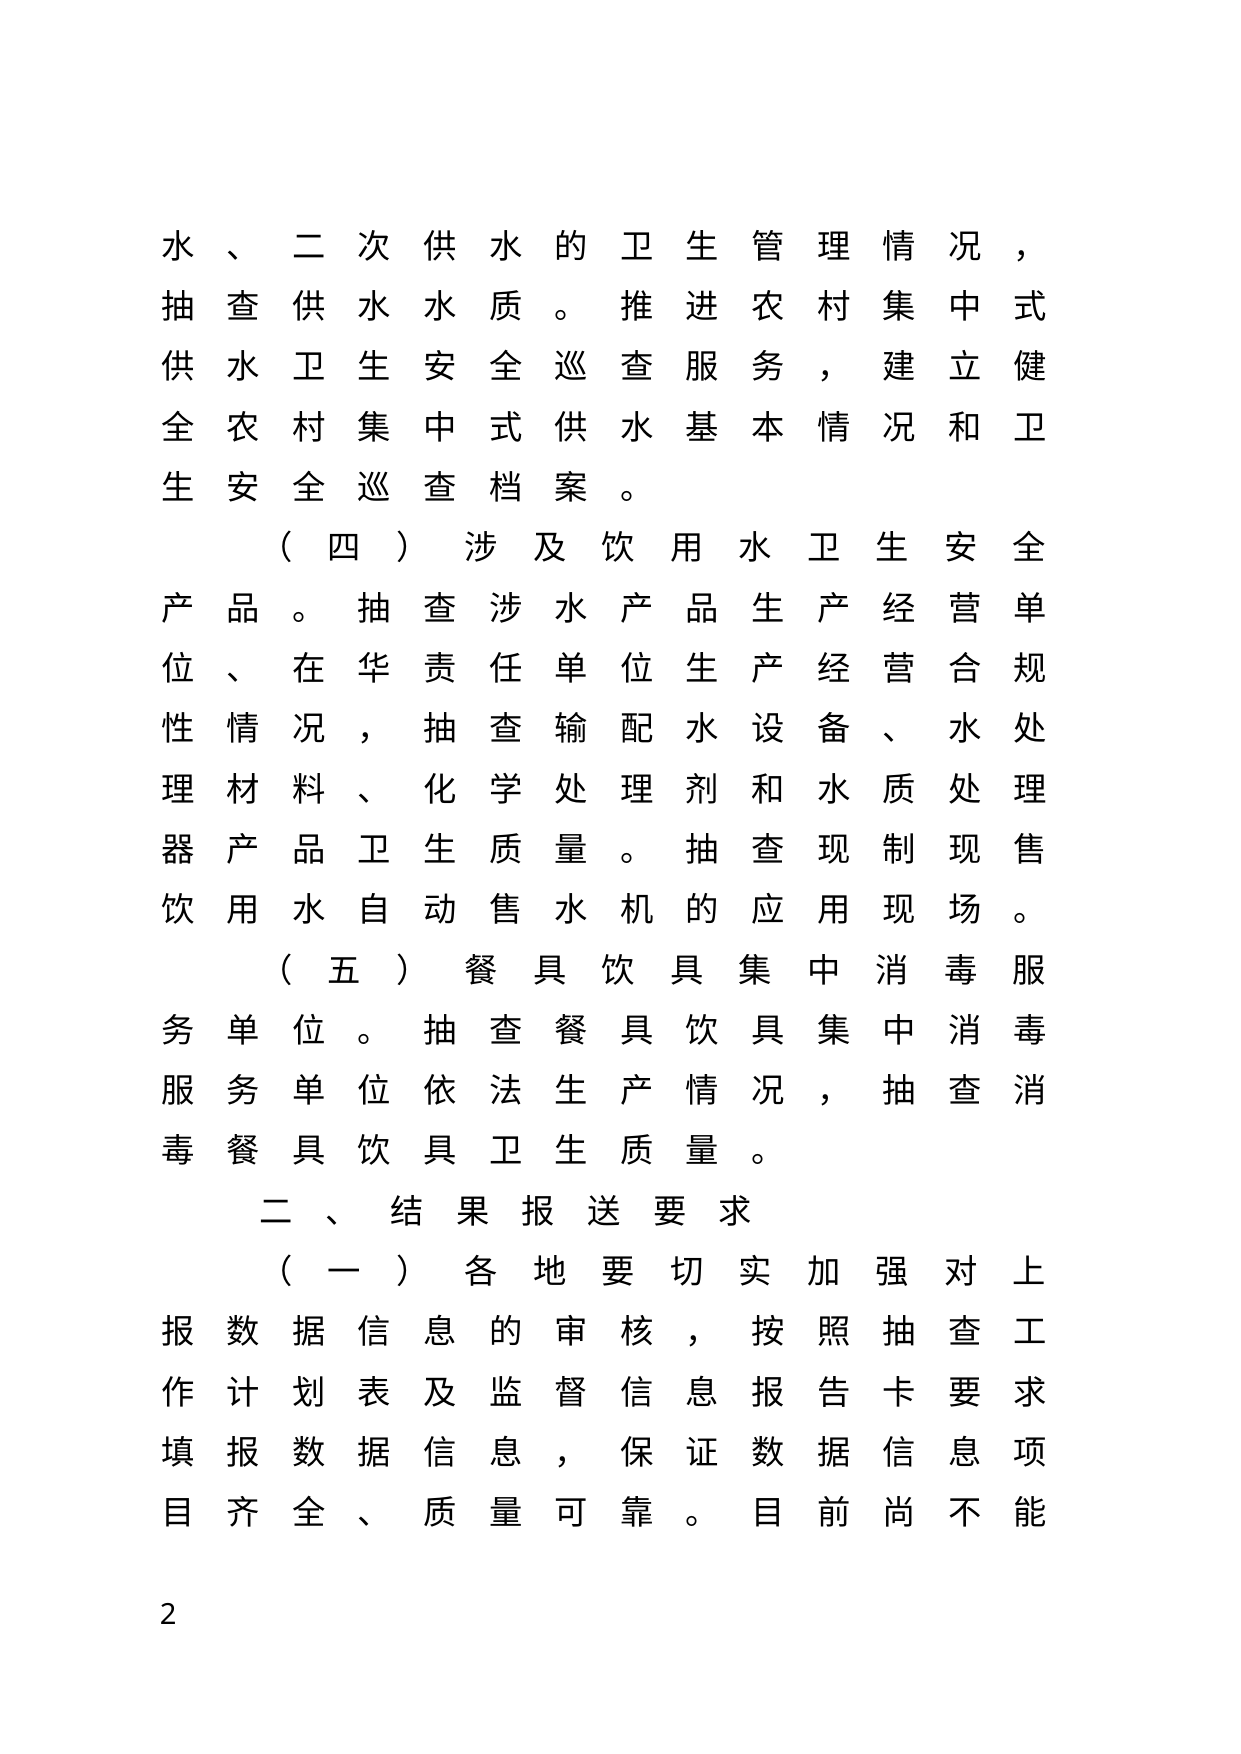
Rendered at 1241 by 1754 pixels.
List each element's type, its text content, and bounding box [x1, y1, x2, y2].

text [161, 1239, 1079, 1540]
text （四）涉及饮用水卫生安全产品。抽查涉水产品生产经营单位、在华责任单位生产经营合规性情况，抽查输配水设备、水处理材料、化学处理剂和水质处理器产品卫生质量。抽查现制现售饮用水自动售水机的应用现场。 [161, 515, 1079, 937]
text 二、结果报送要求 [161, 1178, 1079, 1239]
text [161, 213, 1079, 515]
text （五）餐具饮具集中消毒服务单位。抽查餐具饮具集中消毒服务单位依法生产情况，抽查消毒餐具饮具卫生质量。 [161, 937, 1079, 1178]
